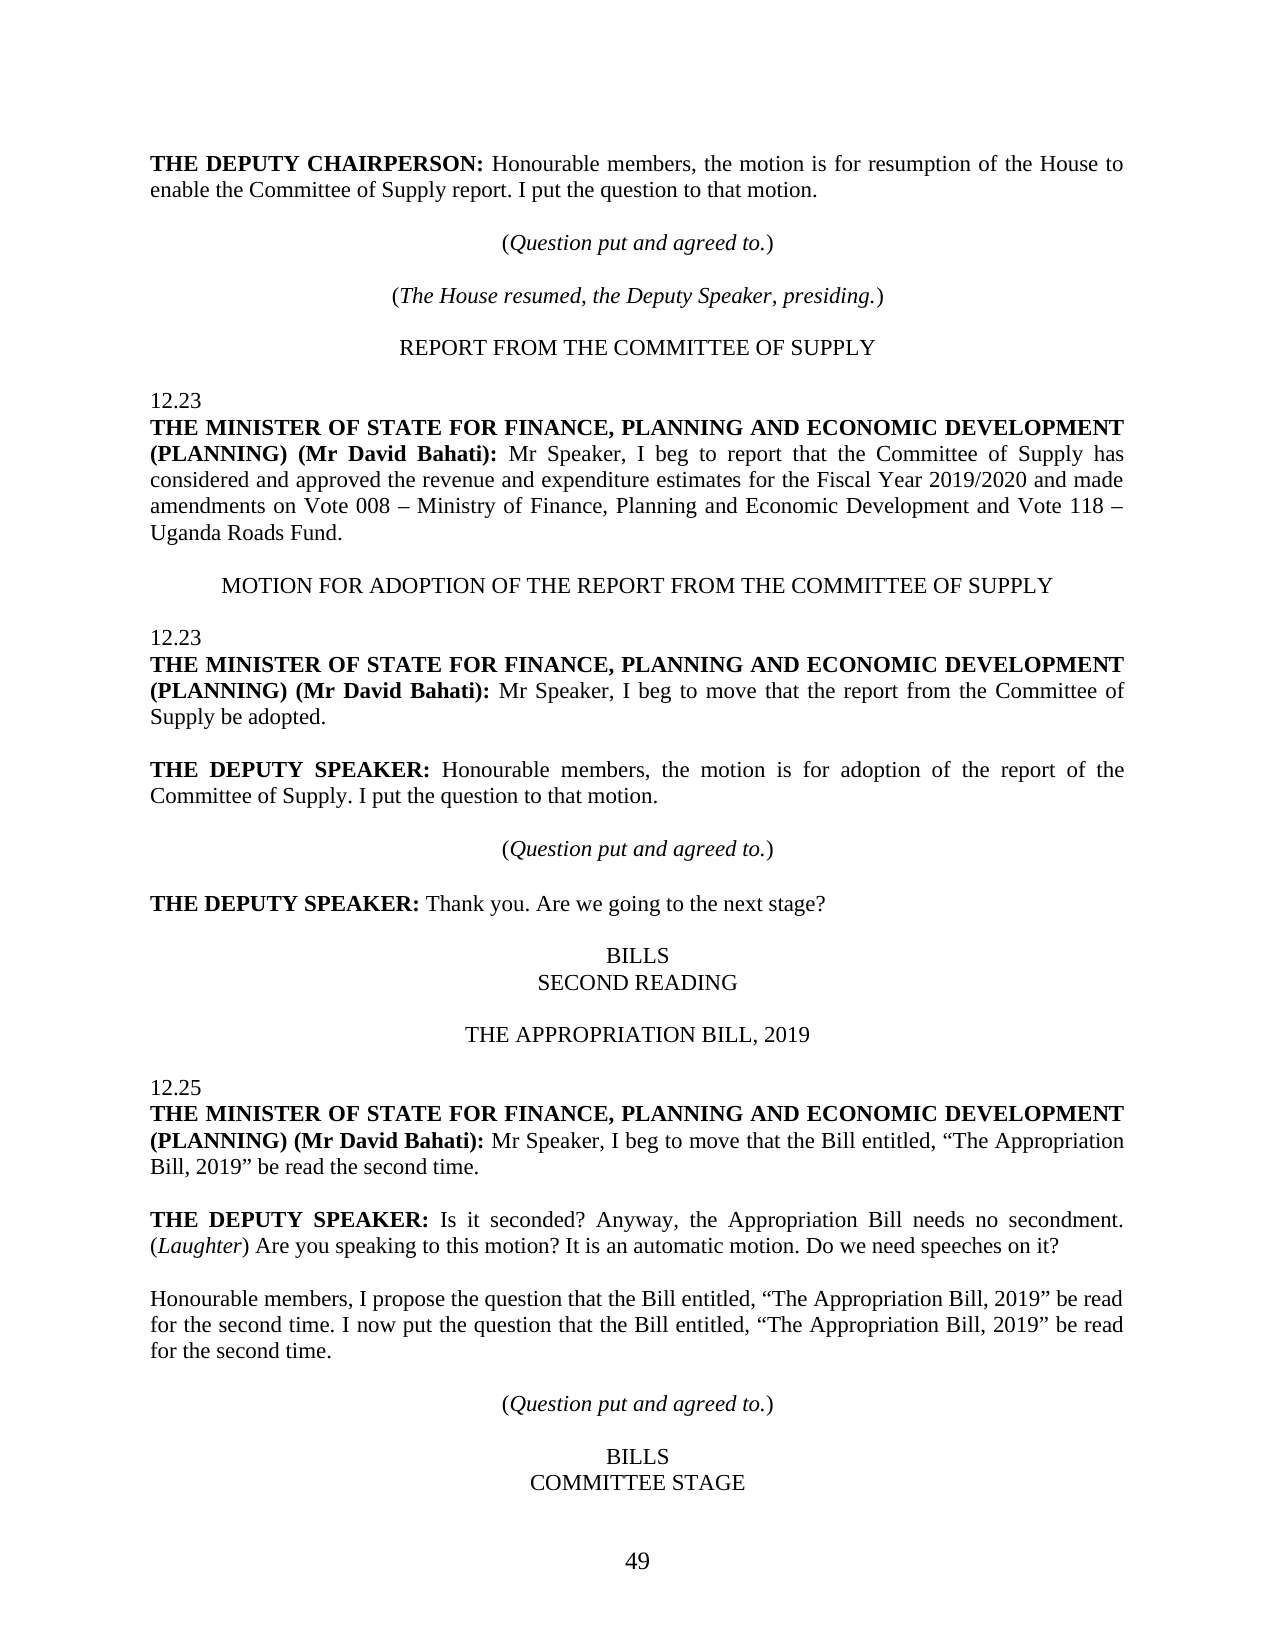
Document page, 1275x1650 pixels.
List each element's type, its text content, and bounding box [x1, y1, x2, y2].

text THE DEPUTY SPEAKER: Honourable members, the motion is for adoption of the report of the Committee of Supply. I put the question to that motion. [150, 756, 1125, 809]
text (Question put and agreed to.) [150, 835, 1125, 862]
text 12.23 [150, 387, 1125, 413]
text (The House resumed, the Deputy Speaker, presiding.) [150, 282, 1125, 308]
text BILLS [150, 1443, 1125, 1469]
text (Question put and agreed to.) [150, 229, 1125, 255]
text REPORT FROM THE COMMITTEE OF SUPPLY [150, 334, 1125, 361]
text THE MINISTER OF STATE FOR FINANCE, PLANNING AND ECONOMIC DEVELOPMENT (PLANNING) (Mr David Bahati): Mr Speaker, I beg to report that the Committee of Supply has considered and approved the revenue and expenditure estimates for the Fiscal Year 2019/2020 and made amendments on Vote 008 – Ministry of Finance, Planning and Economic Development and Vote 118 – Uganda Roads Fund. [150, 413, 1125, 545]
text THE MINISTER OF STATE FOR FINANCE, PLANNING AND ECONOMIC DEVELOPMENT (PLANNING) (Mr David Bahati): Mr Speaker, I beg to move that the report from the Committee of Supply be adopted. [150, 651, 1125, 730]
text 12.25 [150, 1074, 1125, 1100]
text THE MINISTER OF STATE FOR FINANCE, PLANNING AND ECONOMIC DEVELOPMENT (PLANNING) (Mr David Bahati): Mr Speaker, I beg to move that the Bill entitled, “The Appropriation Bill, 2019” be read the second time. [150, 1100, 1125, 1179]
text (Question put and agreed to.) [150, 1390, 1125, 1417]
text THE DEPUTY CHAIRPERSON: Honourable members, the motion is for resumption of the House to enable the Committee of Supply report. I put the question to that motion. [150, 150, 1125, 203]
text THE DEPUTY SPEAKER: Is it seconded? Anyway, the Appropriation Bill needs no secondment. (Laughter) Are you speaking to this motion? It is an automatic motion. Do we need speeches on it? [150, 1206, 1125, 1258]
text Honourable members, I propose the question that the Bill entitled, “The Appropriation Bill, 2019” be read for the second time. I now put the question that the Bill entitled, “The Appropriation Bill, 2019” be read for the second time. [150, 1285, 1125, 1364]
text THE APPROPRIATION BILL, 2019 [150, 1021, 1125, 1048]
text COMMITTEE STAGE [150, 1469, 1125, 1496]
text 12.23 [150, 624, 1125, 651]
text BILLS [150, 942, 1125, 969]
text MOTION FOR ADOPTION OF THE REPORT FROM THE COMMITTEE OF SUPPLY [150, 572, 1125, 598]
text SECOND READING [150, 969, 1125, 995]
text THE DEPUTY SPEAKER: Thank you. Are we going to the next stage? [150, 889, 1125, 916]
